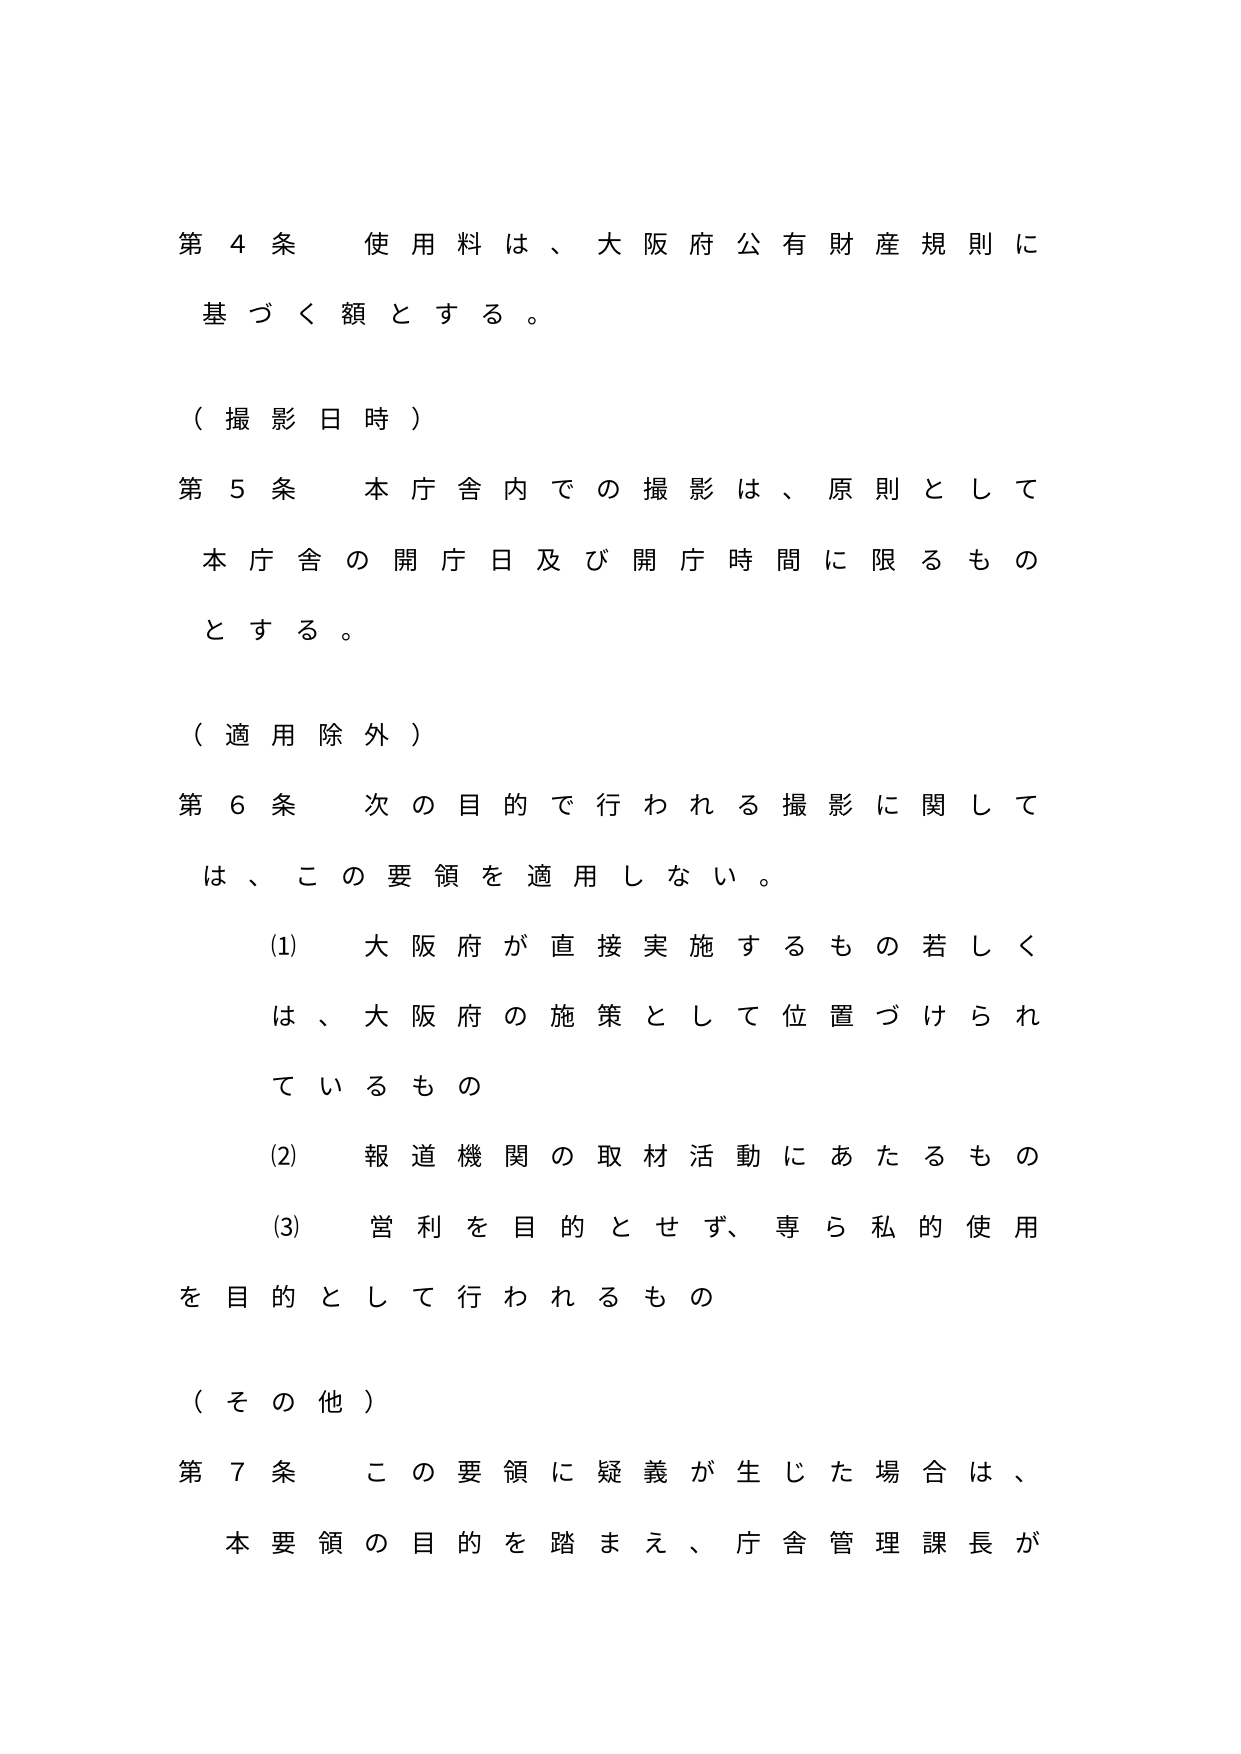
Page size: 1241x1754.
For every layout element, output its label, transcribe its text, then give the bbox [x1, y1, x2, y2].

text （適用除外） [179, 699, 1061, 769]
text ⑴ 大阪府が直接実施するもの若しくは、大阪府の施策として位置づけられているもの [179, 909, 1061, 1120]
text （撮影日時） [179, 383, 1061, 453]
text 第６条 次の目的で行われる撮影に関しては、この要領を適用しない。 [179, 769, 1061, 909]
text 第５条 本庁舎内での撮影は、原則として本庁舎の開庁日及び開庁時間に限るものとする。 [179, 453, 1061, 663]
text 第４条 使用料は、大阪府公有財産規則に基づく額とする。 [179, 207, 1061, 348]
text ⑵ 報道機関の取材活動にあたるもの [179, 1120, 1061, 1190]
text （その他） [179, 1366, 1061, 1436]
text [179, 1436, 1061, 1576]
text ⑶ 営利を目的とせず、専ら私的使用を目的として行われるもの [179, 1190, 1061, 1331]
